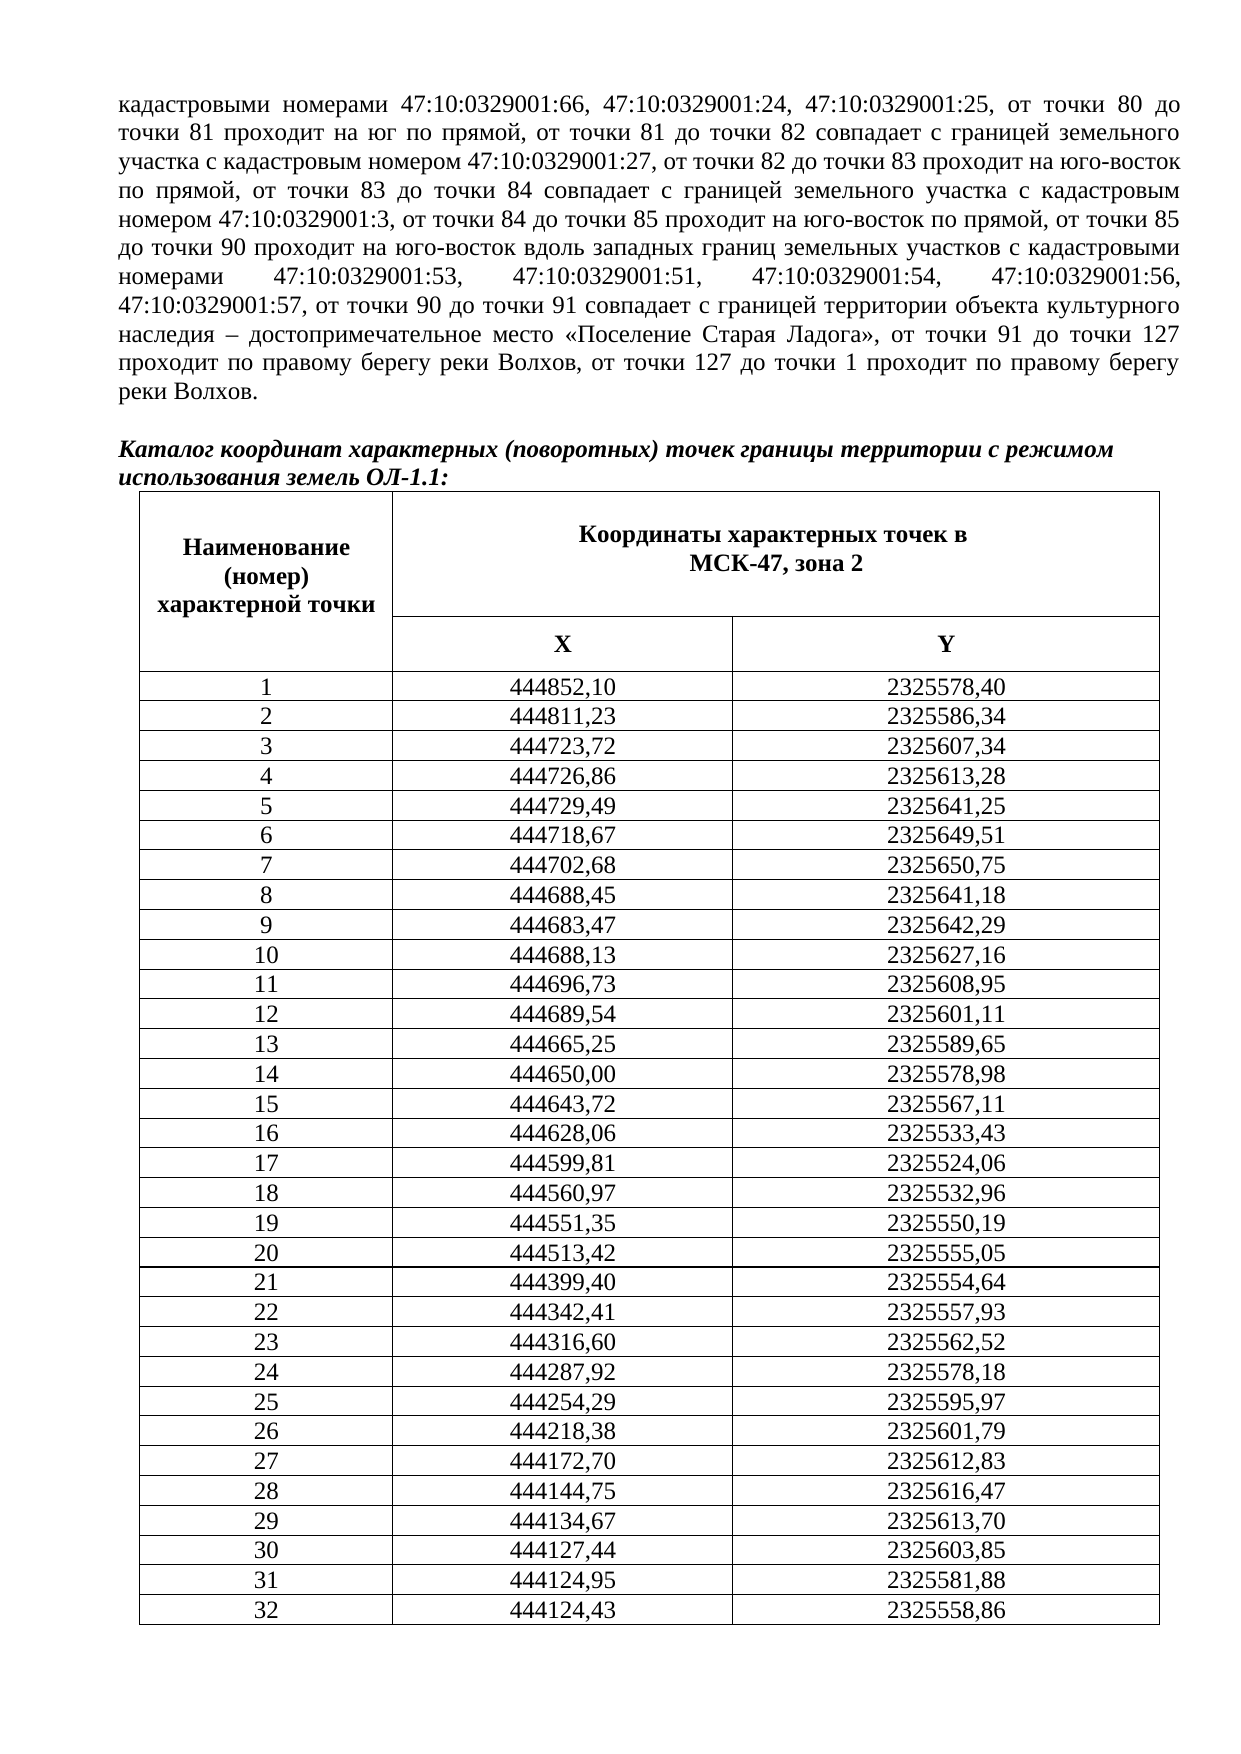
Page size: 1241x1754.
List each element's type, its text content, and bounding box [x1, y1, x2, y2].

table_cell 2325533,43 [733, 1119, 1159, 1147]
table_cell 16 [140, 1119, 392, 1147]
table_cell 28 [140, 1476, 392, 1505]
table_cell 26 [140, 1416, 392, 1445]
table_cell 2325601,11 [733, 999, 1159, 1028]
table_cell 24 [140, 1357, 392, 1386]
table_cell 444513,42 [393, 1238, 732, 1266]
table_cell 14 [140, 1059, 392, 1088]
table_cell 22 [140, 1297, 392, 1326]
table_cell 444696,73 [393, 970, 732, 998]
table_cell Х [393, 617, 732, 671]
table_cell 444726,86 [393, 761, 732, 790]
table_cell 444723,72 [393, 731, 732, 760]
table_cell 8 [140, 880, 392, 909]
table_cell 5 [140, 791, 392, 819]
table_cell 12 [140, 999, 392, 1028]
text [118, 89, 1181, 405]
table_cell 444342,41 [393, 1297, 732, 1326]
table_cell 7 [140, 850, 392, 879]
table_cell 2325558,86 [733, 1595, 1159, 1624]
table_cell 2325555,05 [733, 1238, 1159, 1266]
table_cell 18 [140, 1178, 392, 1207]
table_header Координаты характерных точек в МСК-47, зона 2 [393, 492, 1159, 616]
table_cell 444124,43 [393, 1595, 732, 1624]
table_cell 20 [140, 1238, 392, 1266]
table_cell 31 [140, 1565, 392, 1594]
table_cell 444702,68 [393, 850, 732, 879]
table_cell 2325607,34 [733, 731, 1159, 760]
table_cell 444852,10 [393, 672, 732, 700]
table_cell 2325562,52 [733, 1327, 1159, 1356]
table_cell 10 [140, 940, 392, 968]
table_cell 444688,13 [393, 940, 732, 968]
table_cell 2325595,97 [733, 1387, 1159, 1415]
table_cell 2325581,88 [733, 1565, 1159, 1594]
table_cell 2325613,28 [733, 761, 1159, 790]
table_cell Y [733, 617, 1159, 671]
text Каталог координат характерных (поворотных) точек границы территории с режимом использования земель ОЛ-1.1: [118, 434, 1181, 491]
table_cell 2 [140, 701, 392, 730]
table_cell 444650,00 [393, 1059, 732, 1088]
table_cell 2325557,93 [733, 1297, 1159, 1326]
table_cell 27 [140, 1446, 392, 1475]
table_cell 444560,97 [393, 1178, 732, 1207]
table_cell 2325567,11 [733, 1089, 1159, 1117]
table_cell 2325649,51 [733, 821, 1159, 849]
table_cell 2325524,06 [733, 1148, 1159, 1177]
table_cell 2325603,85 [733, 1536, 1159, 1564]
table_cell 444254,29 [393, 1387, 732, 1415]
table_cell 2325554,64 [733, 1268, 1159, 1296]
table_cell 444287,92 [393, 1357, 732, 1386]
table_cell 444134,67 [393, 1506, 732, 1534]
table_cell 2325589,65 [733, 1029, 1159, 1058]
table_cell 444688,45 [393, 880, 732, 909]
table_cell 444218,38 [393, 1416, 732, 1445]
table_cell 2325532,96 [733, 1178, 1159, 1207]
table_cell 444689,54 [393, 999, 732, 1028]
table_cell 444599,81 [393, 1148, 732, 1177]
table_cell 444628,06 [393, 1119, 732, 1147]
table_cell 2325641,25 [733, 791, 1159, 819]
table_cell 444124,95 [393, 1565, 732, 1594]
table_cell 30 [140, 1536, 392, 1564]
table_cell 2325586,34 [733, 701, 1159, 730]
table_cell 444316,60 [393, 1327, 732, 1356]
table_cell 444172,70 [393, 1446, 732, 1475]
table_cell 6 [140, 821, 392, 849]
table_cell 2325612,83 [733, 1446, 1159, 1475]
table_cell 2325578,98 [733, 1059, 1159, 1088]
table_cell 2325642,29 [733, 910, 1159, 939]
table_cell 13 [140, 1029, 392, 1058]
table_cell 2325578,40 [733, 672, 1159, 700]
table_cell 2325627,16 [733, 940, 1159, 968]
table_cell 444683,47 [393, 910, 732, 939]
table_cell 11 [140, 970, 392, 998]
table_cell 2325613,70 [733, 1506, 1159, 1534]
table_cell 21 [140, 1268, 392, 1296]
table_header Наименование (номер) характерной точки [140, 492, 392, 671]
table_cell 17 [140, 1148, 392, 1177]
table_cell 25 [140, 1387, 392, 1415]
table_cell 1 [140, 672, 392, 700]
table_cell 2325616,47 [733, 1476, 1159, 1505]
table_cell 2325578,18 [733, 1357, 1159, 1386]
table_cell 444551,35 [393, 1208, 732, 1237]
table_cell 4 [140, 761, 392, 790]
table_cell 2325641,18 [733, 880, 1159, 909]
table_cell 32 [140, 1595, 392, 1624]
table_cell 15 [140, 1089, 392, 1117]
table_cell 9 [140, 910, 392, 939]
table_cell 444399,40 [393, 1268, 732, 1296]
table_cell 23 [140, 1327, 392, 1356]
table_cell 444643,72 [393, 1089, 732, 1117]
table_cell 444718,67 [393, 821, 732, 849]
table_cell 444144,75 [393, 1476, 732, 1505]
table_cell 2325601,79 [733, 1416, 1159, 1445]
table_cell 2325650,75 [733, 850, 1159, 879]
table_cell 2325608,95 [733, 970, 1159, 998]
table_cell 2325550,19 [733, 1208, 1159, 1237]
table_cell 3 [140, 731, 392, 760]
table_cell 444665,25 [393, 1029, 732, 1058]
table_cell 19 [140, 1208, 392, 1237]
table_cell 444811,23 [393, 701, 732, 730]
table_cell 444729,49 [393, 791, 732, 819]
table_cell 29 [140, 1506, 392, 1534]
table_cell 444127,44 [393, 1536, 732, 1564]
